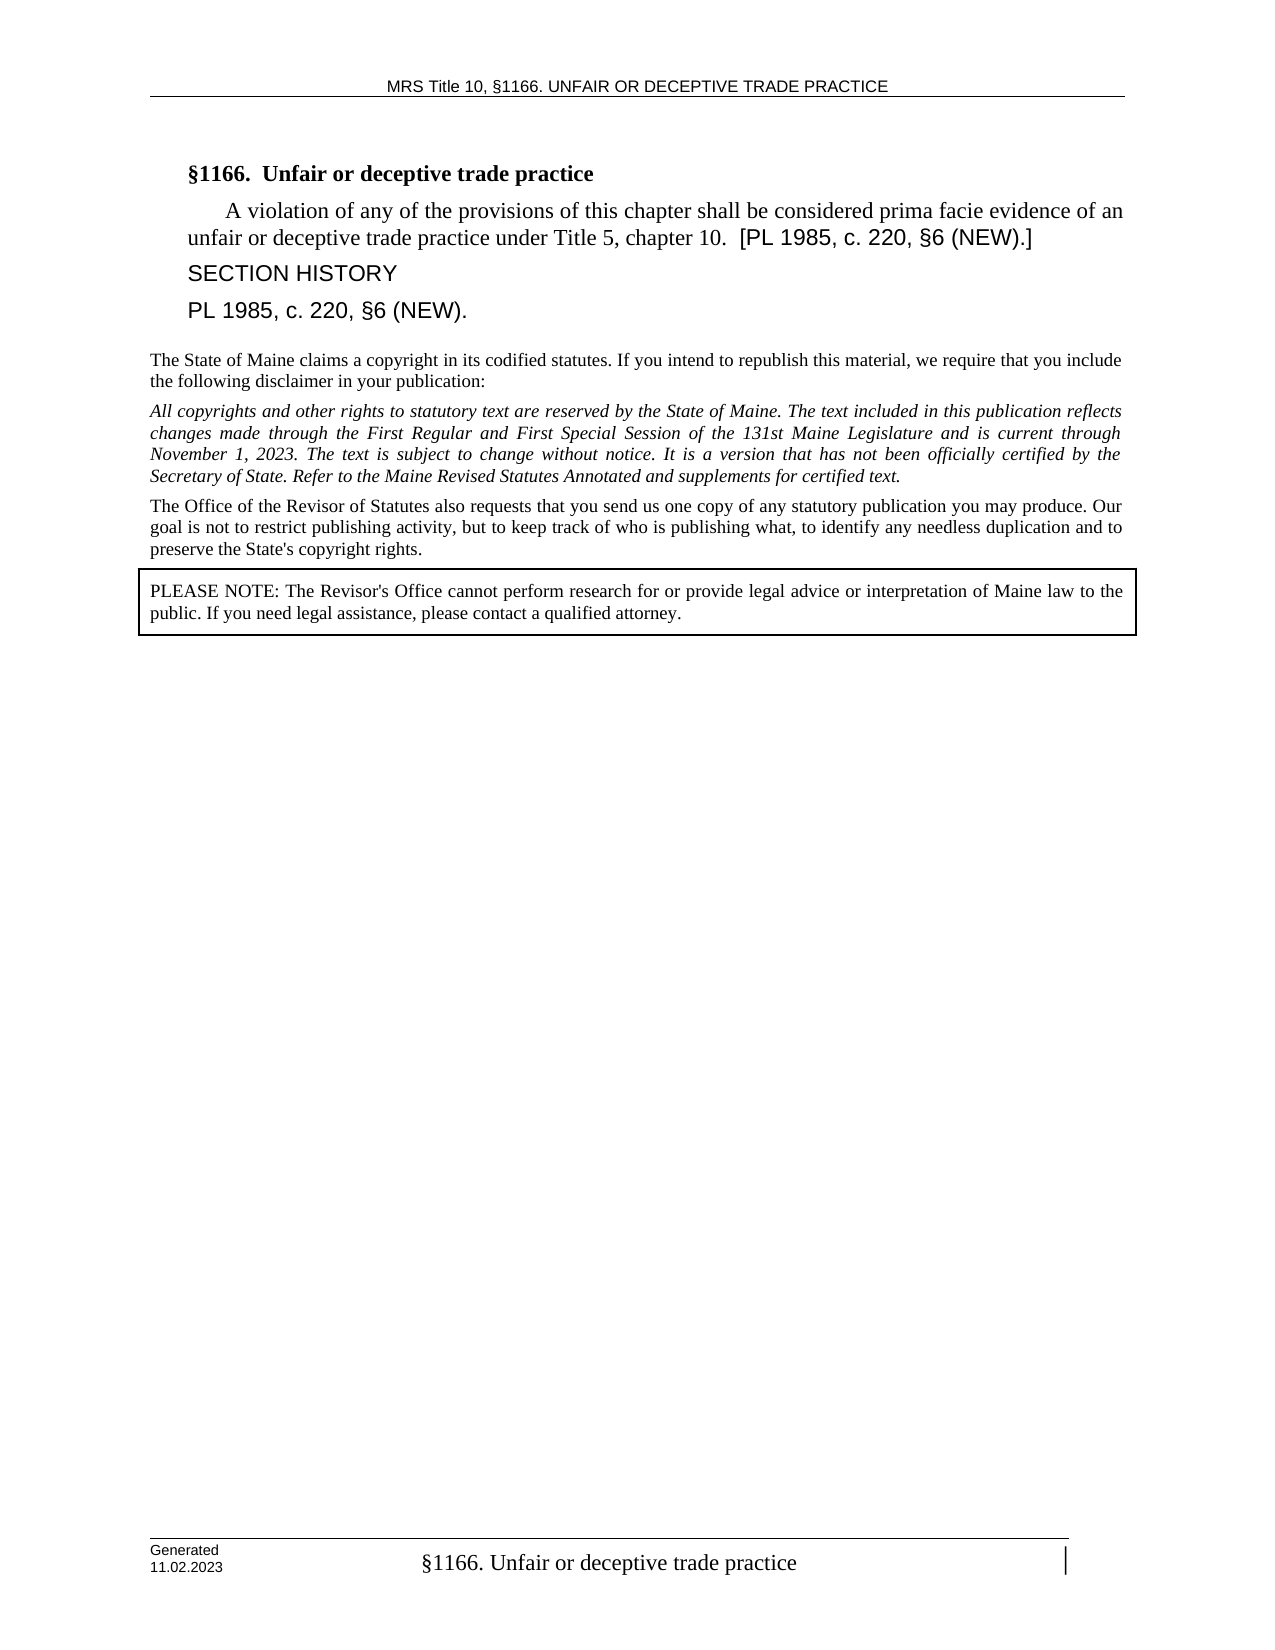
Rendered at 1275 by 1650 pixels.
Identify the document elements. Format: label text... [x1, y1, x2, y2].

text PLEASE NOTE: The Revisor's Office cannot perform research for or provide legal advice or interpretation of Maine law to the public. If you need legal assistance, please contact a qualified attorney. [140, 570, 1135, 634]
text The Office of the Revisor of Statutes also requests that you send us one copy of any statutory publication you may produce. Our goal is not to restrict publishing activity, but to keep track of who is publishing what, to identify any needless duplication and to preserve the State's copyright rights. [150, 494, 1125, 559]
text §1166. Unfair or deceptive trade practice [187, 160, 1125, 187]
text SECTION HISTORY [187, 260, 1125, 287]
text The State of Maine claims a copyright in its codified statutes. If you intend to republish this material, we require that you include the following disclaimer in your publication: [150, 348, 1125, 392]
text A violation of any of the provisions of this chapter shall be considered prima facie evidence of an unfair or deceptive trade practice under Title 5, chapter 10. [PL 1985, c. 220, §6 (NEW).] [187, 197, 1125, 250]
text PL 1985, c. 220, §6 (NEW). [187, 297, 1125, 323]
text All copyrights and other rights to statutory text are reserved by the State of Maine. The text included in this publication reflects changes made through the First Regular and First Special Session of the 131st Maine Legislature and is current through November 1, 2023 . The text is subject to change without notice. It is a version that has not been officially certified by the Secretary of State. Refer to the Maine Revised Statutes Annotated and supplements for certified text. [150, 400, 1125, 486]
